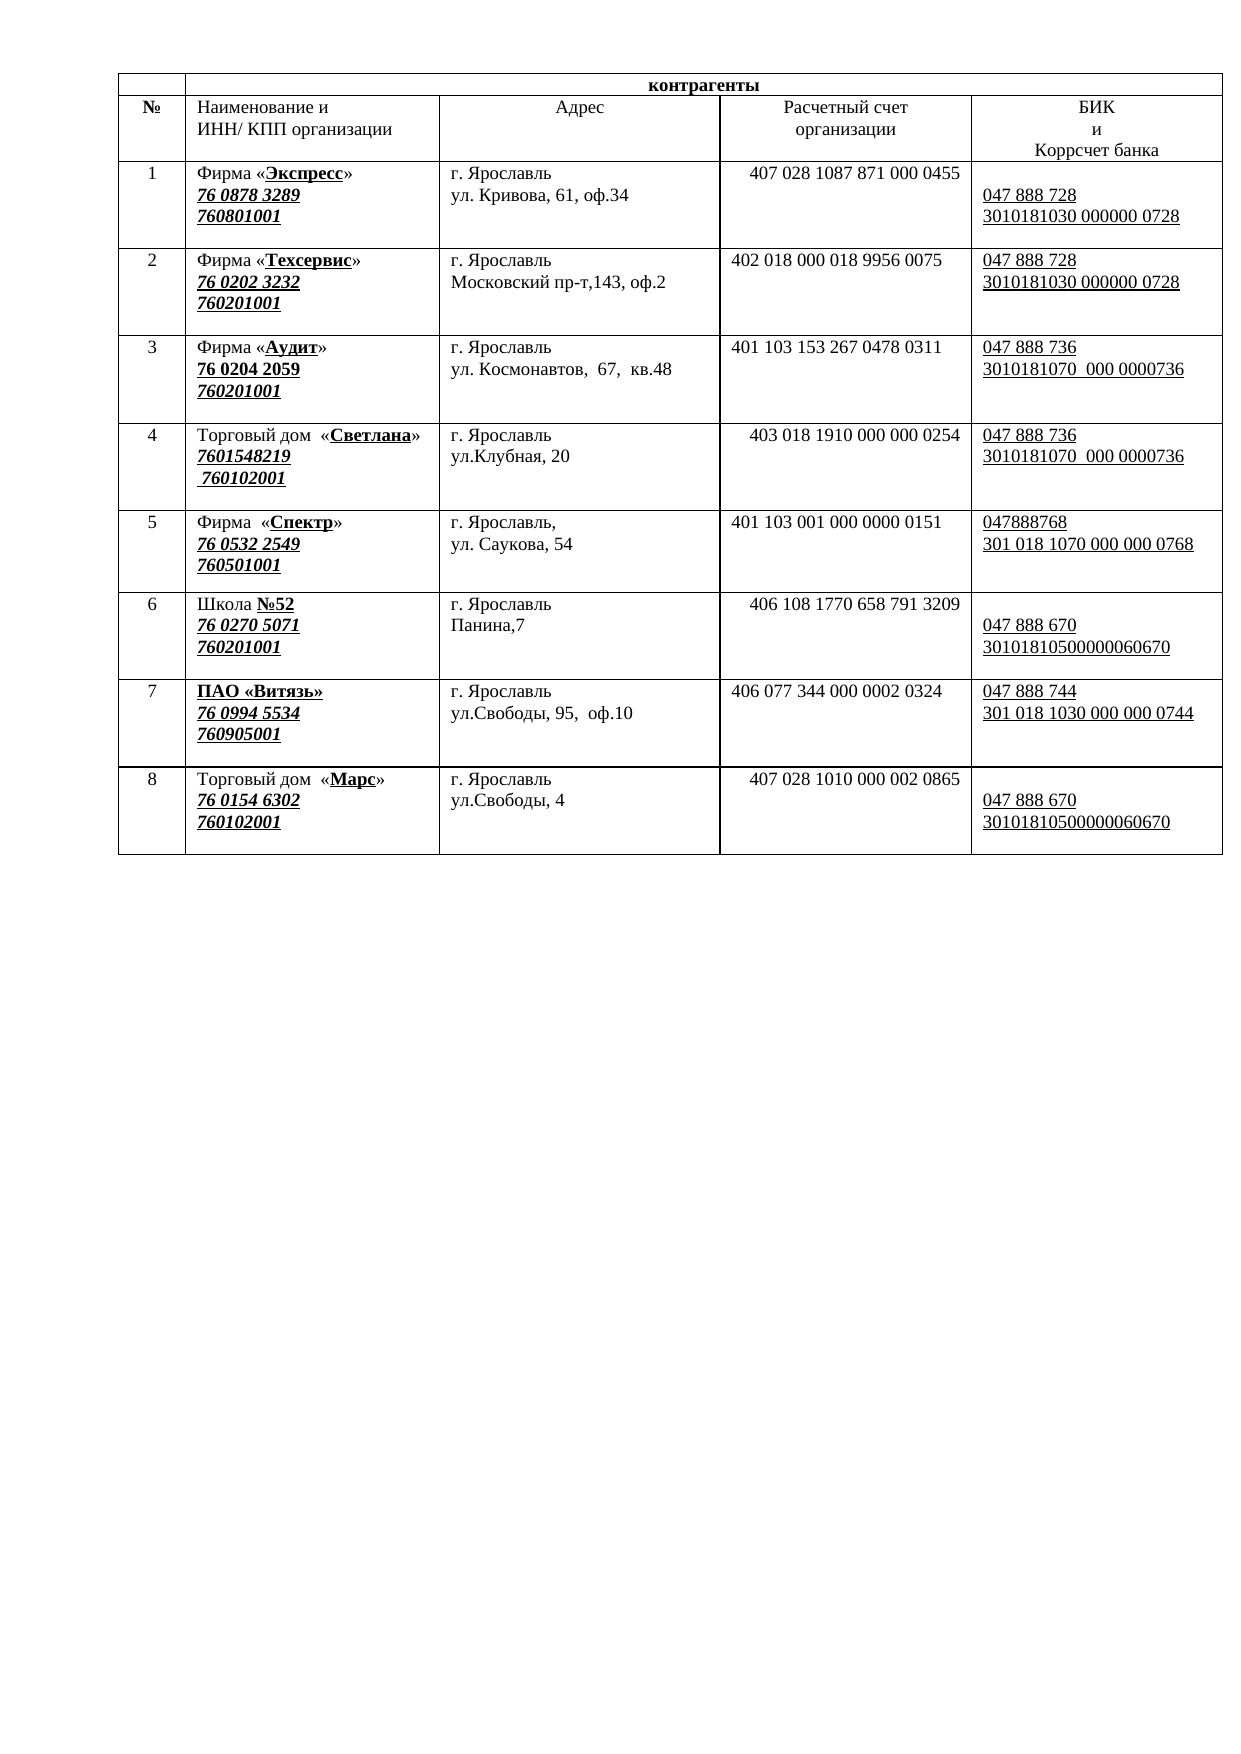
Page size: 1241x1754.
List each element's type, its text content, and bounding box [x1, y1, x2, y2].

table_cell 407 028 1087 871 000 0455 [721, 162, 971, 248]
table_header [119, 74, 185, 95]
table_cell Расчетный счет организации [721, 96, 971, 161]
table_cell 1 [119, 162, 185, 248]
table_cell 401 103 001 000 0000 0151 [721, 511, 971, 592]
table_cell 047 888 728 3010181030 000000 0728 [972, 249, 1222, 335]
table_cell г. Ярославль ул. Кривова, 61, оф.34 [440, 162, 719, 248]
table_cell 4 [119, 424, 185, 510]
table_cell г. Ярославль ул.Свободы, 4 [440, 768, 719, 854]
table_cell 7 [119, 680, 185, 766]
table_cell 047 888 728 3010181030 000000 0728 [972, 162, 1222, 248]
table_cell Фирма «Экспресс» 76 0878 3289 760801001 [186, 162, 439, 248]
table_cell 5 [119, 511, 185, 592]
table_cell Наименование и ИНН/ КПП организации [186, 96, 439, 161]
table_cell 406 108 1770 658 791 3209 [721, 593, 971, 679]
table_cell 401 103 153 267 0478 0311 [721, 336, 971, 423]
table_cell 402 018 000 018 9956 0075 [721, 249, 971, 335]
table_cell 047 888 670 30101810500000060670 [972, 768, 1222, 854]
table_cell 407 028 1010 000 002 0865 [721, 768, 971, 854]
table_cell г. Ярославль ул. Космонавтов, 67, кв.48 [440, 336, 719, 423]
table_cell 047888768 301 018 1070 000 000 0768 [972, 511, 1222, 592]
table_cell г. Ярославль ул.Свободы, 95, оф.10 [440, 680, 719, 766]
table_cell г. Ярославль Московский пр-т,143, оф.2 [440, 249, 719, 335]
table_cell г. Ярославль Панина,7 [440, 593, 719, 679]
table_cell 047 888 744 301 018 1030 000 000 0744 [972, 680, 1222, 766]
table_cell 8 [119, 768, 185, 854]
table_cell Торговый дом «Марс» 76 0154 6302 760102001 [186, 768, 439, 854]
table_cell 047 888 670 30101810500000060670 [972, 593, 1222, 679]
table_cell г. Ярославль ул.Клубная, 20 [440, 424, 719, 510]
table_cell № [119, 96, 185, 161]
table_cell БИК и Коррсчет банка [972, 96, 1222, 161]
table_cell Школа №52 76 0270 5071 760201001 [186, 593, 439, 679]
table_cell 6 [119, 593, 185, 679]
table_cell ПАО «Витязь» 76 0994 5534 760905001 [186, 680, 439, 766]
table_cell Торговый дом «Светлана» 7601548219 760102001 [186, 424, 439, 510]
table_cell г. Ярославль, ул. Саукова, 54 [440, 511, 719, 592]
table_cell Фирма «Аудит» 76 0204 2059 760201001 [186, 336, 439, 423]
table_cell Фирма «Спектр» 76 0532 2549 760501001 [186, 511, 439, 592]
table_cell Адрес [440, 96, 719, 161]
table_cell 047 888 736 3010181070 000 0000736 [972, 424, 1222, 510]
table_cell 047 888 736 3010181070 000 0000736 [972, 336, 1222, 423]
table_cell 403 018 1910 000 000 0254 [721, 424, 971, 510]
table_cell 2 [119, 249, 185, 335]
table_cell 3 [119, 336, 185, 423]
table_cell 406 077 344 000 0002 0324 [721, 680, 971, 766]
table_header контрагенты [186, 74, 1222, 95]
table_cell Фирма «Техсервис» 76 0202 3232 760201001 [186, 249, 439, 335]
